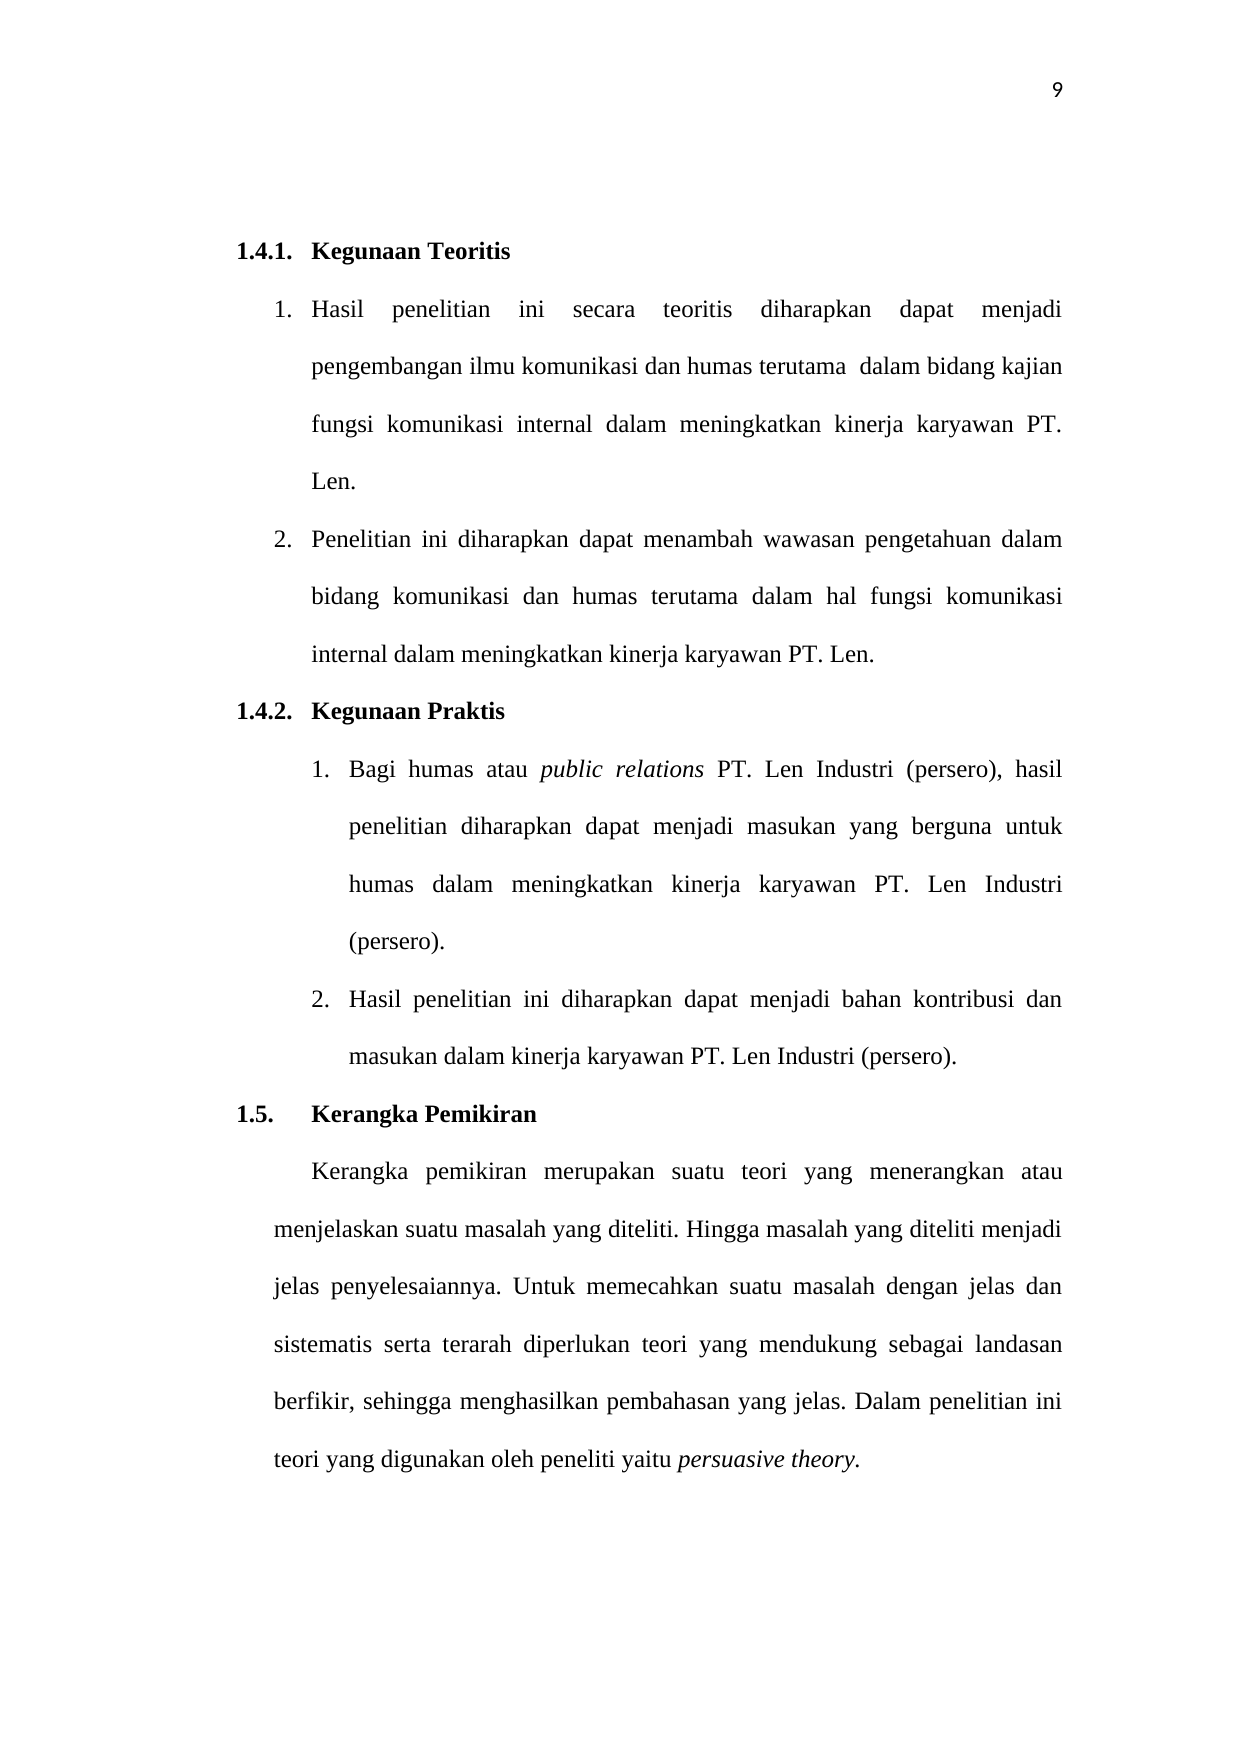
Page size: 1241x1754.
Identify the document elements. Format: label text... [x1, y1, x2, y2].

list Hasil penelitian ini secara teoritis diharapkan dapat menjadi pengembangan ilmu komunikasi dan humas terutama dalam bidang kajian fungsi komunikasi internal dalam meningkatkan kinerja karyawan PT. Len. [274, 294, 1063, 495]
list Kegunaan Teoritis [236, 236, 1063, 265]
list Bagi humas atau public relations PT. Len Industri (persero), hasil penelitian diharapkan dapat menjadi masukan yang berguna untuk humas dalam meningkatkan kinerja karyawan PT. Len Industri (persero). [311, 754, 1063, 955]
list Hasil penelitian ini diharapkan dapat menjadi bahan kontribusi dan masukan dalam kinerja karyawan PT. Len Industri (persero). [311, 984, 1063, 1070]
list Penelitian ini diharapkan dapat menambah wawasan pengetahuan dalam bidang komunikasi dan humas terutama dalam hal fungsi komunikasi internal dalam meningkatkan kinerja karyawan PT. Len. [274, 524, 1063, 667]
list Kegunaan Praktis [236, 696, 1063, 725]
list Kerangka Pemikiran [236, 1099, 1063, 1127]
text Kerangka pemikiran merupakan suatu teori yang menerangkan atau menjelaskan suatu masalah yang diteliti. Hingga masalah yang diteliti menjadi jelas penyelesaiannya. Untuk memecahkan suatu masalah dengan jelas dan sistematis serta terarah diperlukan teori yang mendukung sebagai landasan berfikir, sehingga menghasilkan pembahasan yang jelas. Dalam penelitian ini teori yang digunakan oleh peneliti yaitu persuasive theory. [274, 1156, 1063, 1472]
